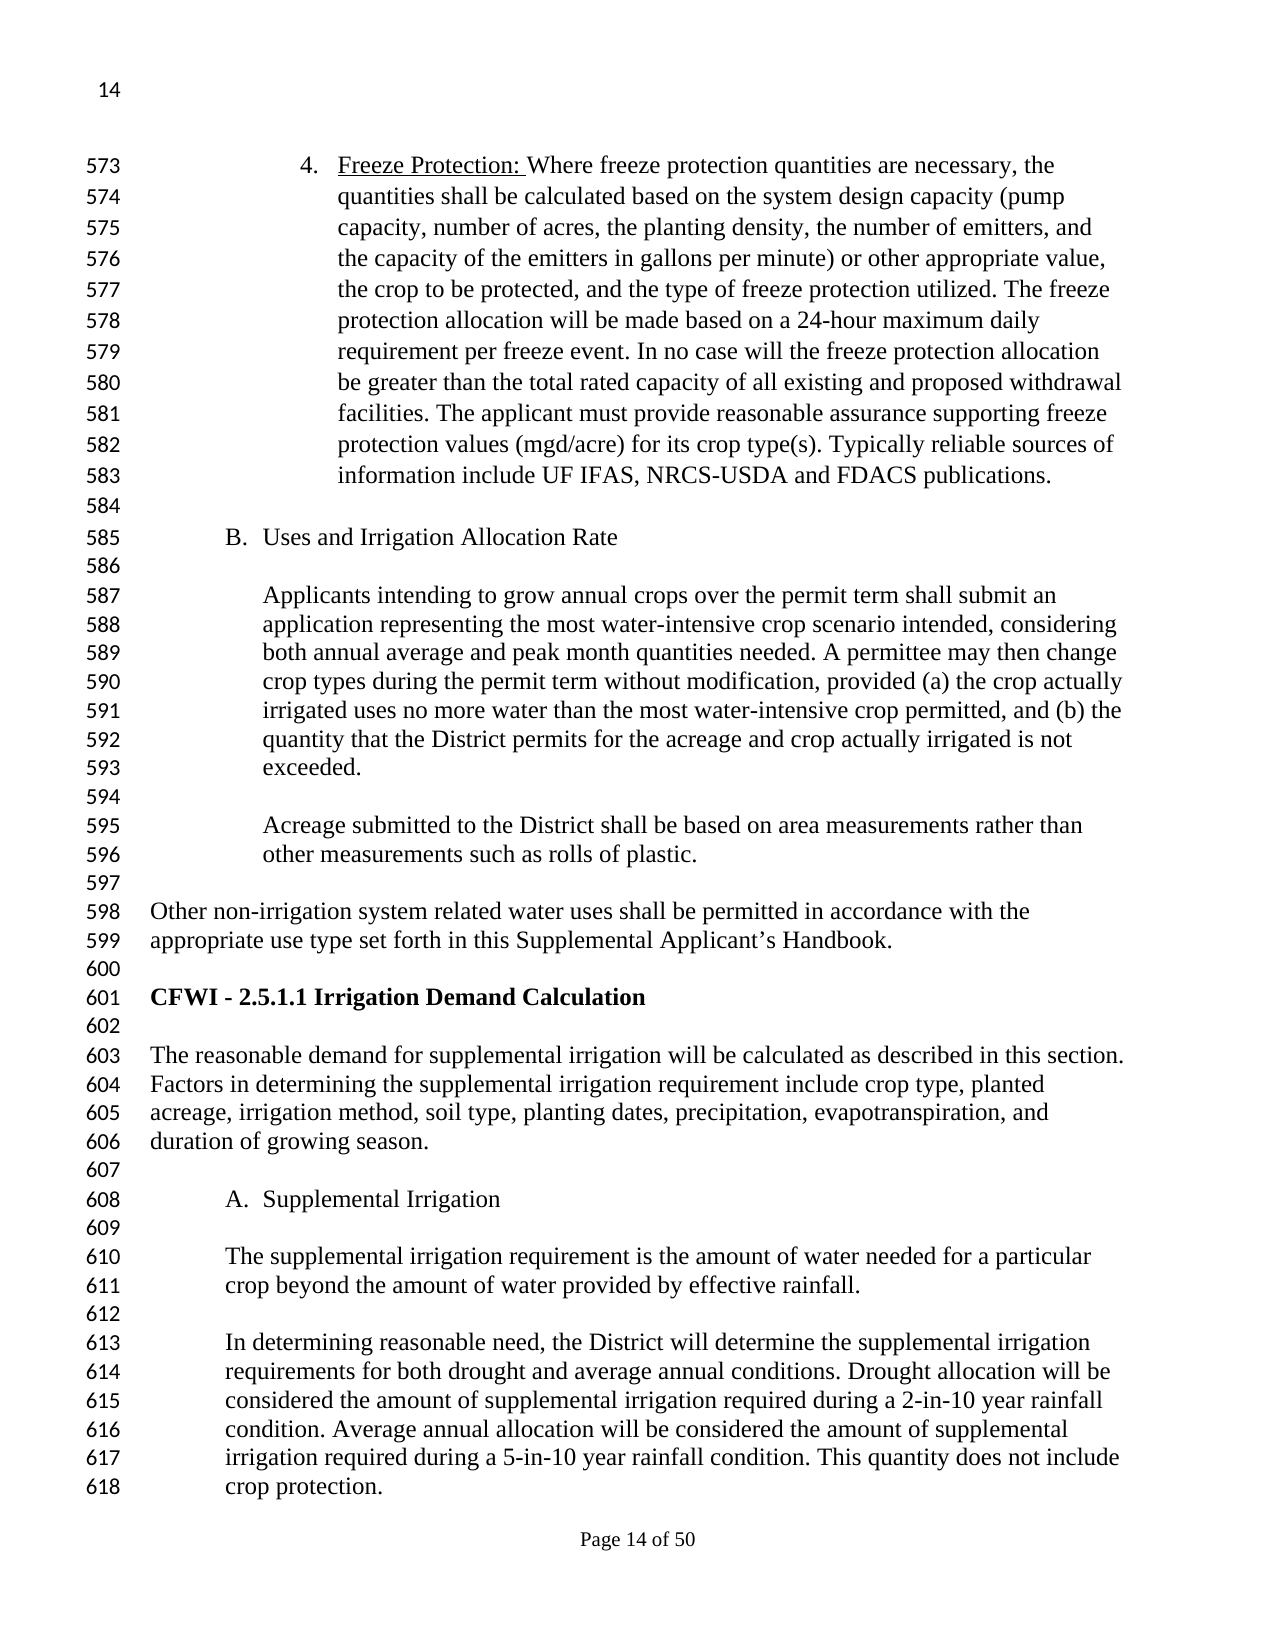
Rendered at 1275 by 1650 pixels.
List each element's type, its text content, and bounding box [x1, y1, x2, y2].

text Applicants intending to grow annual crops over the permit term shall submit an application representing the most water-intensive crop scenario intended, considering both annual average and peak month quantities needed. A permittee may then change crop types during the permit term without modification, provided (a) the crop actually irrigated uses no more water than the most water-intensive crop permitted, and (b) the quantity that the District permits for the acreage and crop actually irrigated is not exceeded. [262, 580, 1125, 781]
text The supplemental irrigation requirement is the amount of water needed for a particular crop beyond the amount of water provided by effective rainfall. [225, 1241, 1125, 1299]
list Uses and Irrigation Allocation Rate [225, 522, 1125, 551]
text Other non-irrigation system related water uses shall be permitted in accordance with the appropriate use type set forth in this Supplemental Applicant’s Handbook. [150, 896, 1125, 954]
text CFWI - 2.5.1.1 Irrigation Demand Calculation [150, 982, 1125, 1011]
list Supplemental Irrigation [225, 1184, 1125, 1212]
text The reasonable demand for supplemental irrigation will be calculated as described in this section. Factors in determining the supplemental irrigation requirement include crop type, planted acreage, irrigation method, soil type, planting dates, precipitation, evapotranspiration, and duration of growing season. [150, 1040, 1125, 1155]
text Acreage submitted to the District shall be based on area measurements rather than other measurements such as rolls of plastic. [262, 810, 1125, 867]
text In determining reasonable need, the District will determine the supplemental irrigation requirements for both drought and average annual conditions. Drought allocation will be considered the amount of supplemental irrigation required during a 2-in-10 year rainfall condition. Average annual allocation will be considered the amount of supplemental irrigation required during a 5-in-10 year rainfall condition. This quantity does not include crop protection. [225, 1327, 1125, 1500]
list Freeze Protection: Where freeze protection quantities are necessary, the quantities shall be calculated based on the system design capacity (pump capacity, number of acres, the planting density, the number of emitters, and the capacity of the emitters in gallons per minute) or other appropriate value, the crop to be protected, and the type of freeze protection utilized. The freeze protection allocation will be made based on a 24-hour maximum daily requirement per freeze event. In no case will the freeze protection allocation be greater than the total rated capacity of all existing and proposed withdrawal facilities. The applicant must provide reasonable assurance supporting freeze protection values (mgd/acre) for its crop type(s). Typically reliable sources of information include UF IFAS, NRCS-USDA and FDACS publications. [300, 150, 1125, 489]
